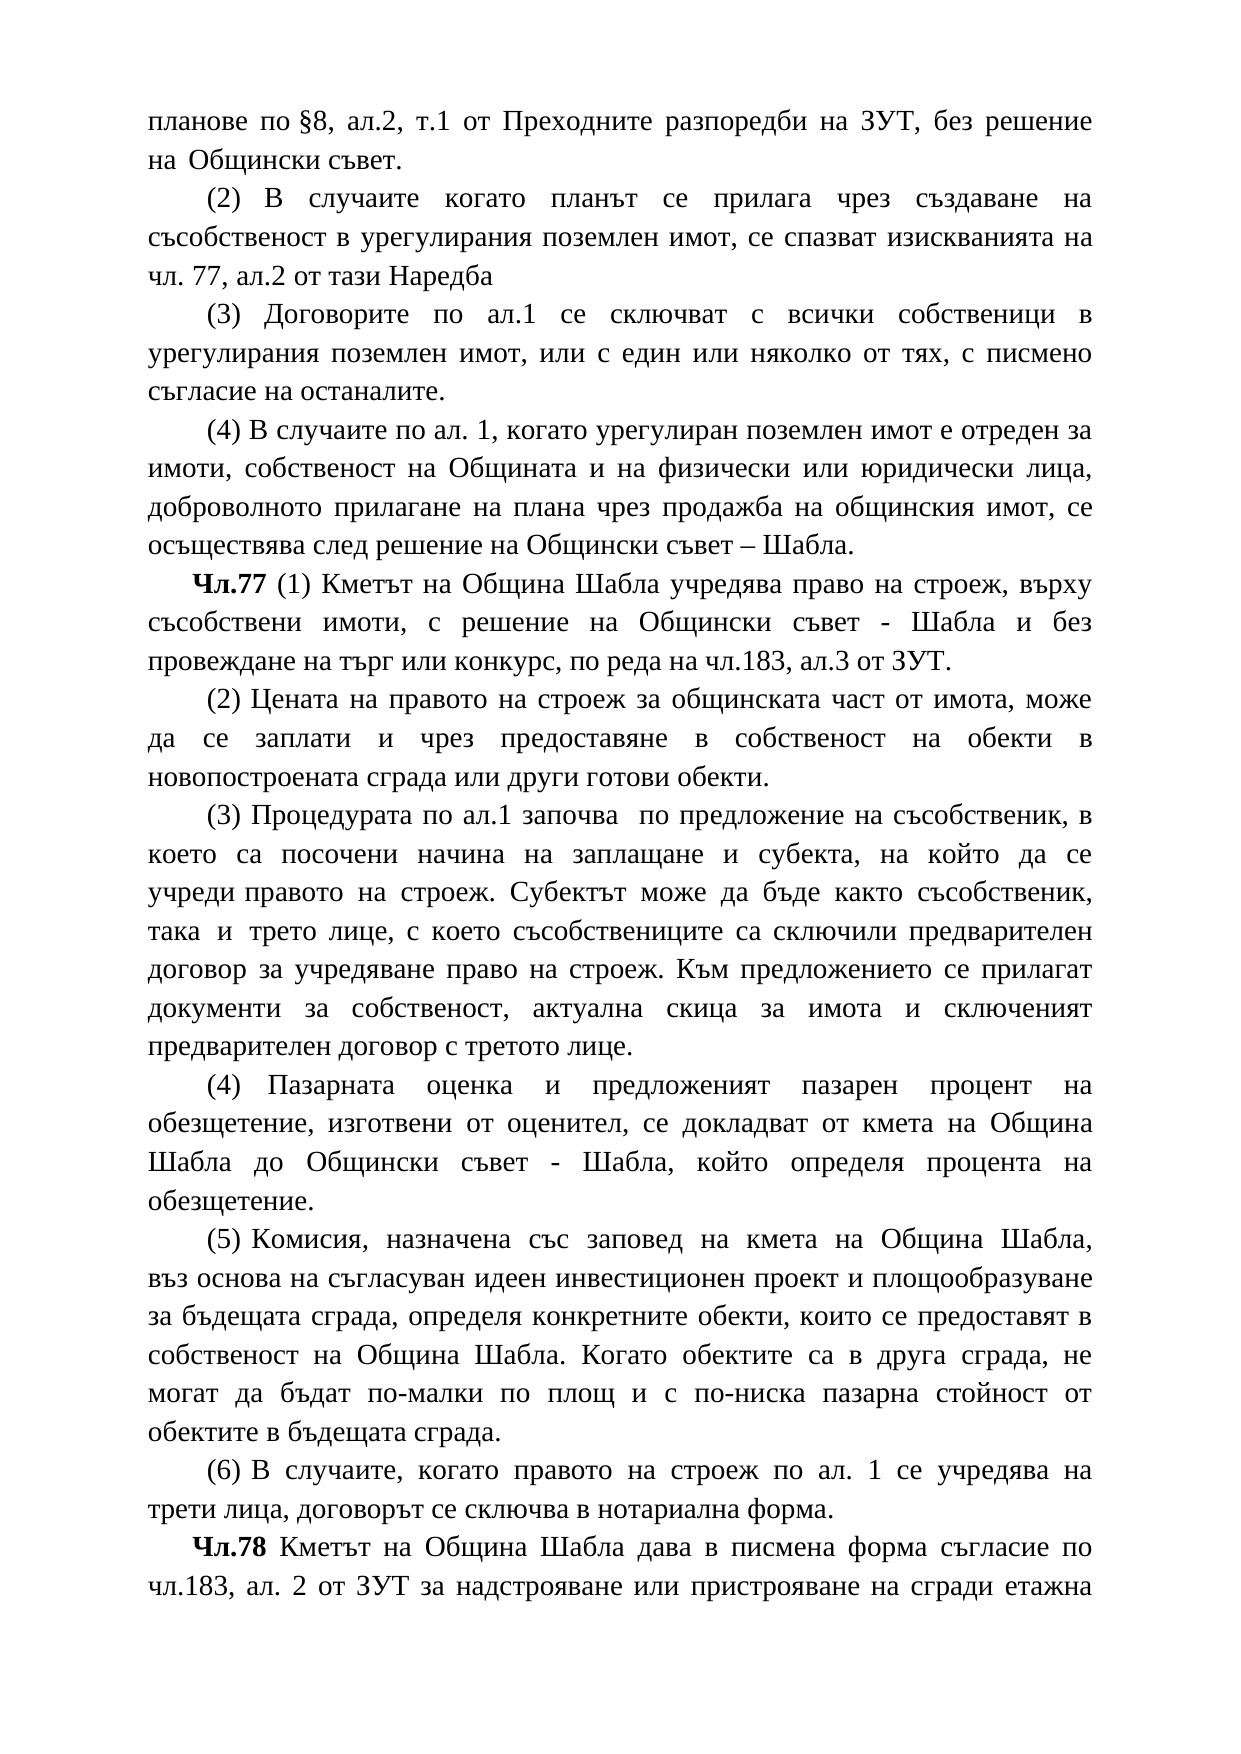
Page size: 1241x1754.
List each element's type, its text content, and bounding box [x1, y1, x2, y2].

text (4) Пазарната оценка и предложеният пазарен процент на обезщетение, изготвени от оценител, се докладват от кмета на Община Шабла до Общински съвет - Шабла, който определя процента на обезщетение. [148, 1067, 1093, 1216]
text (3) Процедурата по ал.1 започва по предложение на съсобственик, в което са посочени начина на заплащане и субекта, на който да се учреди правото на строеж. Субектът може да бъде както съсобственик, така и трето лице, с което съсобствениците са сключили предварителен договор за учредяване право на строеж. Към предложението се прилагат документи за собственост, актуална скица за имота и сключеният предварителен договор с третото лице. [148, 797, 1093, 1062]
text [148, 103, 1093, 176]
text (5) Комисия, назначена със заповед на кмета на Община Шабла, въз основа на съгласуван идеен инвестиционен проект и площообразуване за бъдещата сграда, определя конкретните обекти, които се предоставят в собственост на Община Шабла. Когато обектите са в друга сграда, не могат да бъдат по-малки по площ и с по-ниска пазарна стойност от обектите в бъдещата сграда. [148, 1221, 1093, 1447]
text (6) В случаите, когато правото на строеж по ал. 1 се учредява на трети лица, договорът се сключва в нотариална форма. [148, 1452, 1093, 1524]
text Чл.77 (1) Кметът на Община Шабла учредява право на строеж, върху съсобствени имоти, с решение на Общински съвет - Шабла и без провеждане на търг или конкурс, по реда на чл.183, ал.3 от ЗУТ. [148, 566, 1093, 677]
text (4) В случаите по ал. 1, когато урегулиран поземлен имот е отреден за имоти, собственост на Общината и на физически или юридически лица, доброволното прилагане на плана чрез продажба на общинския имот, се осъществява след решение на Общински съвет – Шабла. [148, 412, 1093, 561]
text (2) Цената на правото на строеж за общинската част от имота, може да се заплати и чрез предоставяне в собственост на обекти в новопостроената сграда или други готови обекти. [148, 682, 1093, 792]
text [148, 1529, 1093, 1602]
text (3) Договорите по ал.1 се сключват с всички собственици в урегулирания поземлен имот, или с един или няколко от тях, с писмено съгласие на останалите. [148, 296, 1093, 407]
text (2) В случаите когато планът се прилага чрез създаване на съсобственост в урегулирания поземлен имот, се спазват изискванията на чл. 77, ал.2 от тази Наредба [148, 181, 1093, 291]
